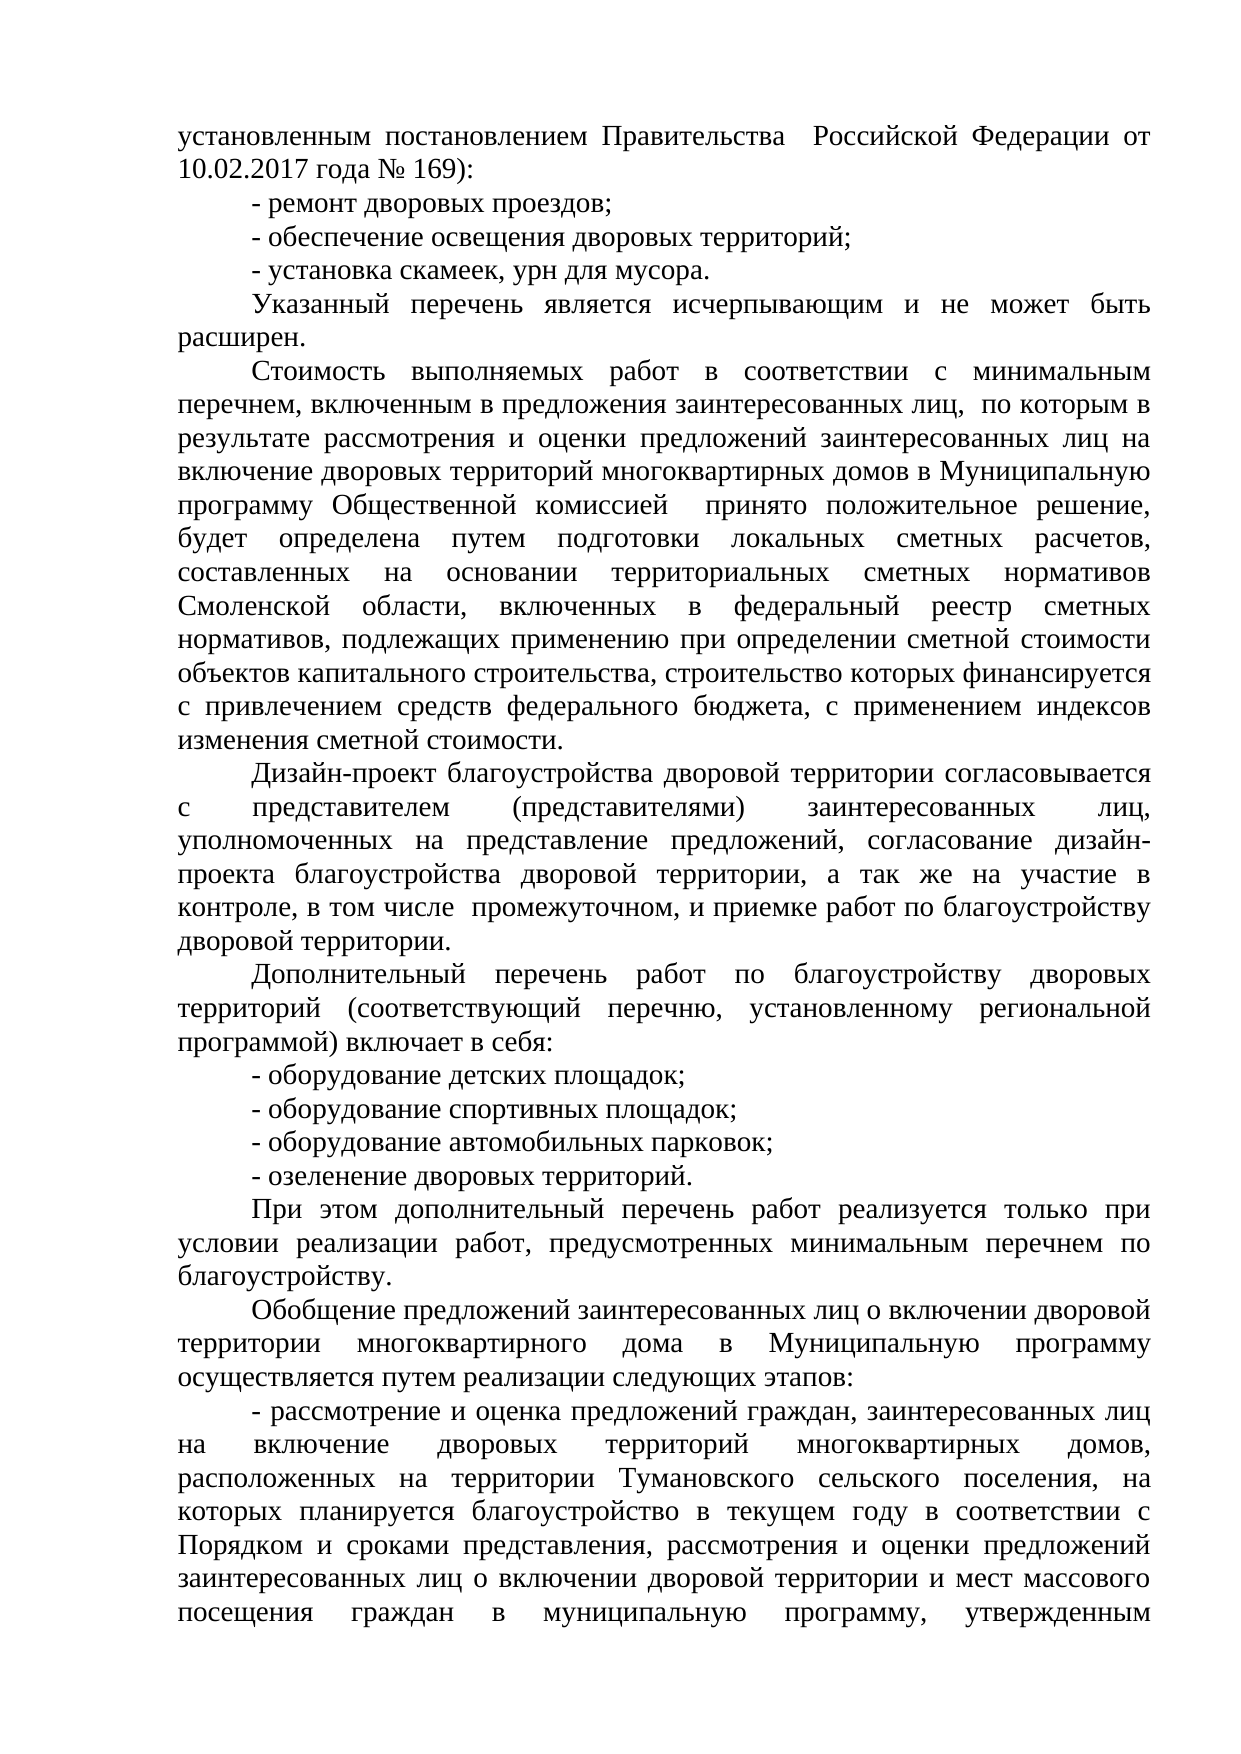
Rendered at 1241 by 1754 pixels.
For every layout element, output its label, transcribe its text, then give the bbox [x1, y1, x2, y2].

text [177, 1393, 1152, 1627]
text Дополнительный перечень работ по благоустройству дворовых территорий (соответствующий перечню, установленному региональной программой) включает в себя: [177, 957, 1152, 1057]
text - оборудование спортивных площадок; [177, 1091, 1152, 1124]
text - ремонт дворовых проездов; [177, 185, 1152, 219]
text Стоимость выполняемых работ в соответствии с минимальным перечнем, включенным в предложения заинтересованных лиц, по которым в результате рассмотрения и оценки предложений заинтересованных лиц на включение дворовых территорий многоквартирных домов в Муниципальную программу Общественной комиссией принято положительное решение, будет определена путем подготовки локальных сметных расчетов, составленных на основании территориальных сметных нормативов Смоленской области, включенных в федеральный реестр сметных нормативов, подлежащих применению при определении сметной стоимости объектов капитального строительства, строительство которых финансируется с привлечением средств федерального бюджета, с применением индексов изменения сметной стоимости. [177, 353, 1152, 755]
text При этом дополнительный перечень работ реализуется только при условии реализации работ, предусмотренных минимальным перечнем по благоустройству. [177, 1191, 1152, 1292]
text - обеспечение освещения дворовых территорий; [177, 219, 1152, 252]
text - оборудование детских площадок; [177, 1057, 1152, 1091]
text - оборудование автомобильных парковок; [177, 1124, 1152, 1158]
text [177, 118, 1152, 185]
text Обобщение предложений заинтересованных лиц о включении дворовой территории многоквартирного дома в Муниципальную программу осуществляется путем реализации следующих этапов: [177, 1292, 1152, 1393]
text Указанный перечень является исчерпывающим и не может быть расширен. [177, 286, 1152, 353]
text - озеленение дворовых территорий. [177, 1158, 1152, 1191]
text - установка скамеек, урн для мусора. [177, 252, 1152, 286]
text Дизайн-проект благоустройства дворовой территории согласовывается с представителем (представителями) заинтересованных лиц, уполномоченных на представление предложений, согласование дизайн-проекта благоустройства дворовой территории, а так же на участие в контроле, в том числе промежуточном, и приемке работ по благоустройству дворовой территории. [177, 755, 1152, 957]
